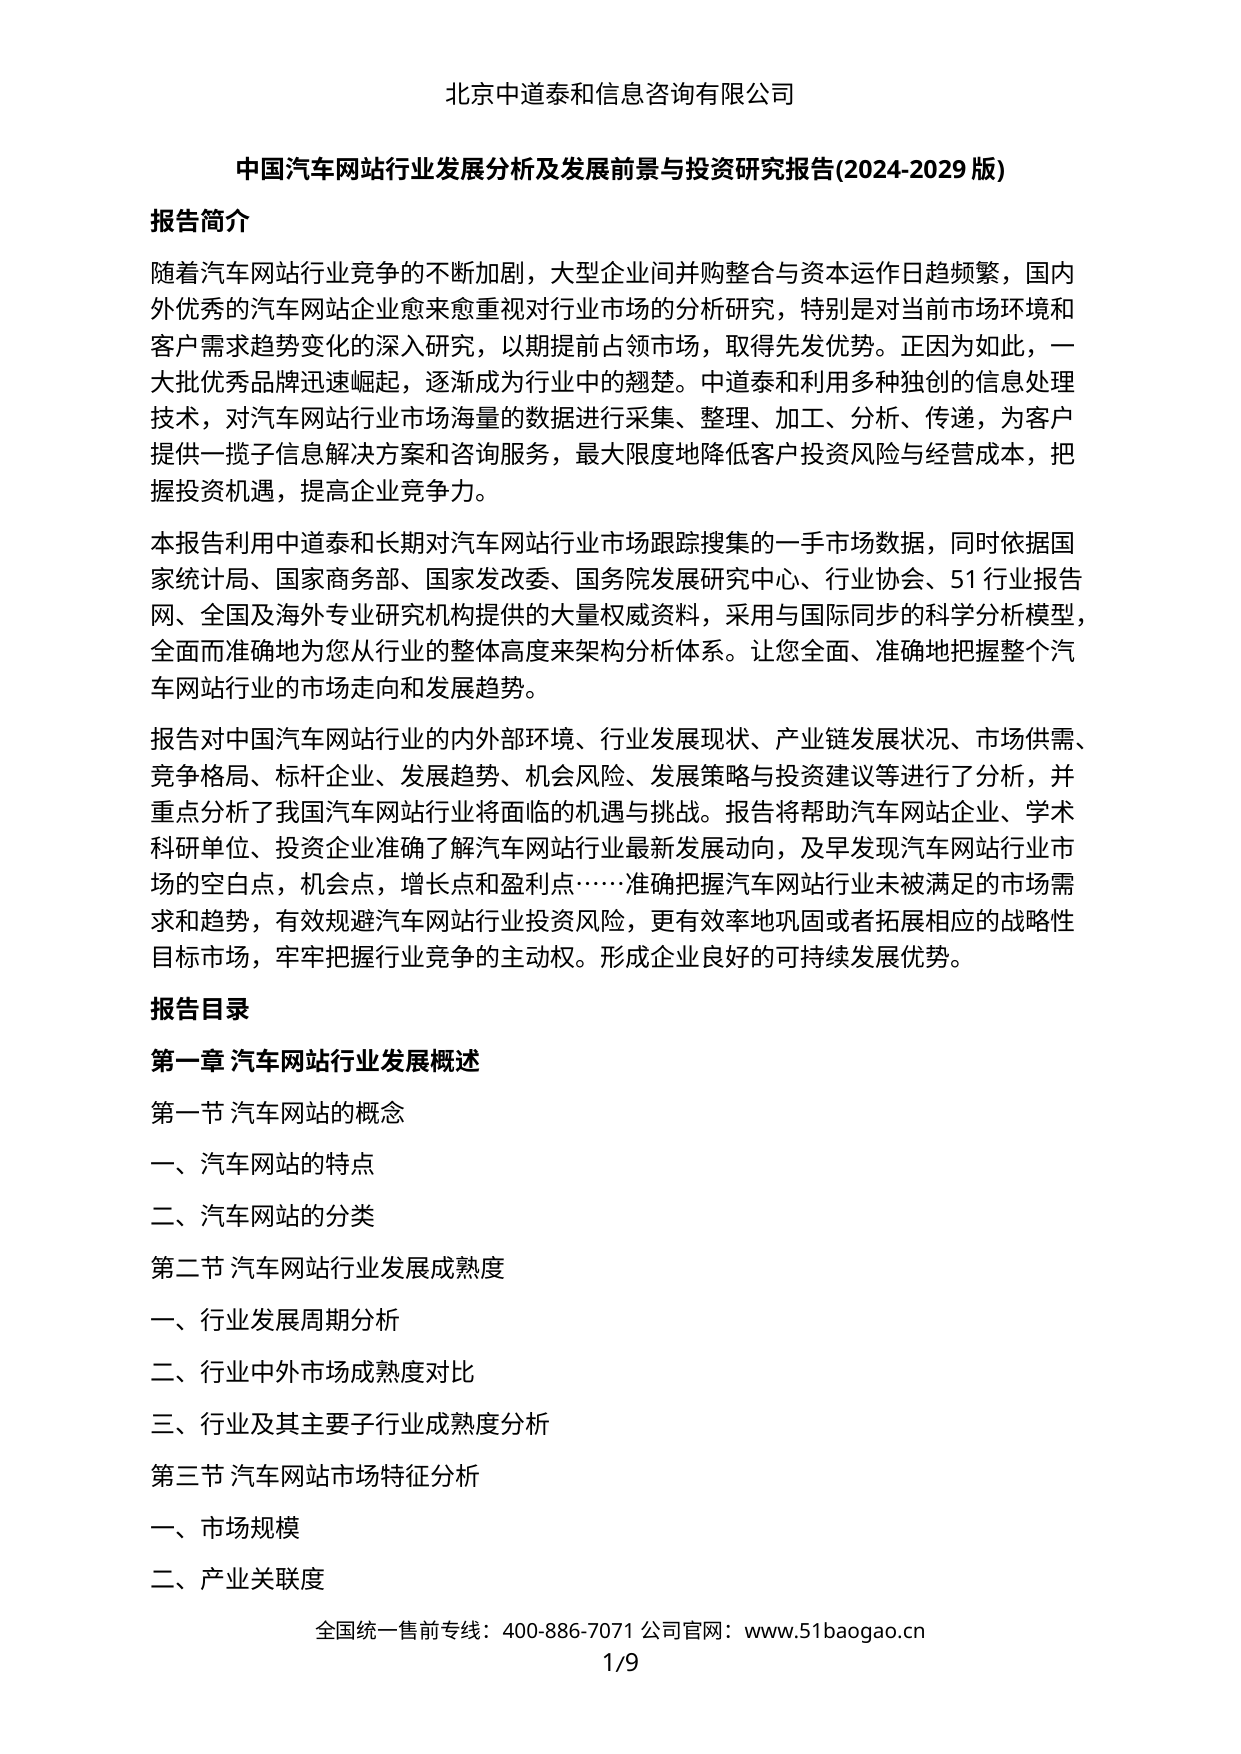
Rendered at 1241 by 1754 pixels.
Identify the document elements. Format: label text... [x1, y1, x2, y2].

text 二、行业中外市场成熟度对比 [150, 1352, 1090, 1389]
text 报告目录 [150, 989, 1090, 1026]
text 二、汽车网站的分类 [150, 1197, 1090, 1233]
text 报告对中国汽车网站行业的内外部环境、行业发展现状、产业链发展状况、市场供需、竞争格局、标杆企业、发展趋势、机会风险、发展策略与投资建议等进行了分析，并重点分析了我国汽车网站行业将面临的机遇与挑战。报告将帮助汽车网站企业、学术科研单位、投资企业准确了解汽车网站行业最新发展动向，及早发现汽车网站行业市场的空白点，机会点，增长点和盈利点……准确把握汽车网站行业未被满足的市场需求和趋势，有效规避汽车网站行业投资风险，更有效率地巩固或者拓展相应的战略性目标市场，牢牢把握行业竞争的主动权。形成企业良好的可持续发展优势。 [150, 720, 1090, 974]
text 一、市场规模 [150, 1508, 1090, 1544]
text 一、行业发展周期分析 [150, 1301, 1090, 1337]
text 报告简介 [150, 202, 1090, 238]
text 随着汽车网站行业竞争的不断加剧，大型企业间并购整合与资本运作日趋频繁，国内外优秀的汽车网站企业愈来愈重视对行业市场的分析研究，特别是对当前市场环境和客户需求趋势变化的深入研究，以期提前占领市场，取得先发优势。正因为如此，一大批优秀品牌迅速崛起，逐渐成为行业中的翘楚。中道泰和利用多种独创的信息处理技术，对汽车网站行业市场海量的数据进行采集、整理、加工、分析、传递，为客户提供一揽子信息解决方案和咨询服务，最大限度地降低客户投资风险与经营成本，把握投资机遇，提高企业竞争力。 [150, 254, 1090, 507]
text 第二节 汽车网站行业发展成熟度 [150, 1249, 1090, 1285]
text 第一章 汽车网站行业发展概述 [150, 1041, 1090, 1077]
text 二、产业关联度 [150, 1560, 1090, 1596]
text 中国汽车网站行业发展分析及发展前景与投资研究报告(2024-2029版) [150, 150, 1090, 186]
text 三、行业及其主要子行业成熟度分析 [150, 1404, 1090, 1441]
text 第一节 汽车网站的概念 [150, 1093, 1090, 1129]
text 本报告利用中道泰和长期对汽车网站行业市场跟踪搜集的一手市场数据，同时依据国家统计局、国家商务部、国家发改委、国务院发展研究中心、行业协会、51行业报告网、全国及海外专业研究机构提供的大量权威资料，采用与国际同步的科学分析模型，全面而准确地为您从行业的整体高度来架构分析体系。让您全面、准确地把握整个汽车网站行业的市场走向和发展趋势。 [150, 523, 1090, 704]
text 第三节 汽车网站市场特征分析 [150, 1456, 1090, 1492]
text 一、汽车网站的特点 [150, 1145, 1090, 1181]
